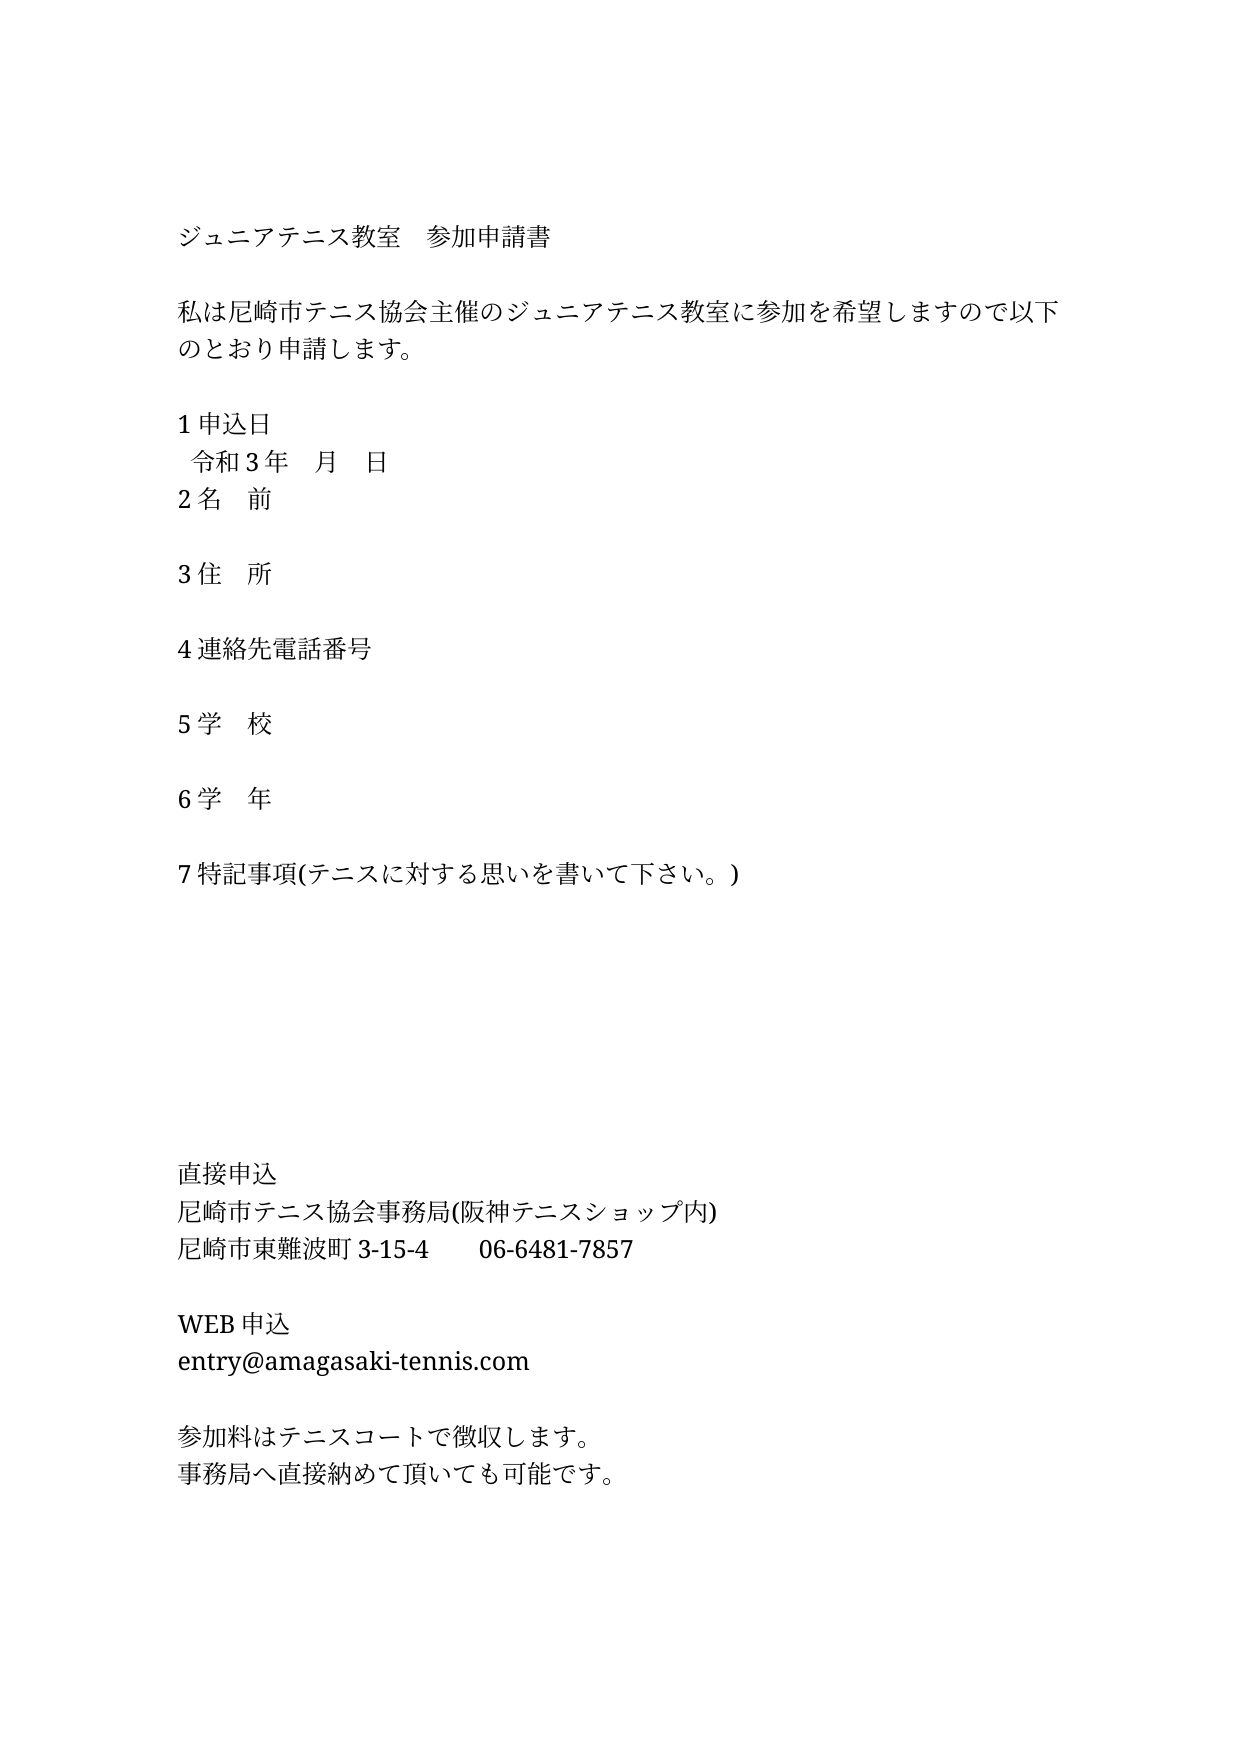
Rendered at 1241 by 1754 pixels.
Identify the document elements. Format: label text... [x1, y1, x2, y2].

text 参加料はテニスコートで徴収します。 [177, 1417, 1063, 1454]
text 3 住 所 [177, 554, 1063, 592]
text 7 特記事項(テニスに対する思いを書いて下さい。) [177, 854, 1063, 892]
text 4 連絡先電話番号 [177, 629, 1063, 667]
text 尼崎市東難波町3-15-4 06-6481-7857 [177, 1229, 1063, 1267]
text 私は尼崎市テニス協会主催のジュニアテニス教室に参加を希望しますので以下のとおり申請します。 [177, 292, 1063, 367]
text 6 学 年 [177, 779, 1063, 817]
text 1 申込日 [177, 404, 1063, 442]
text ジュニアテニス教室 参加申請書 [177, 217, 1063, 254]
text 2 名 前 [177, 479, 1063, 517]
text 事務局へ直接納めて頂いても可能です。 [177, 1454, 1063, 1492]
text 5 学 校 [177, 704, 1063, 742]
text WEB申込 [177, 1304, 1063, 1342]
text 直接申込 [177, 1154, 1063, 1192]
text entry@amagasaki-tennis.com [177, 1342, 1063, 1379]
text 尼崎市テニス協会事務局(阪神テニスショップ内) [177, 1192, 1063, 1229]
text 令和3年 月 日 [177, 442, 1063, 479]
